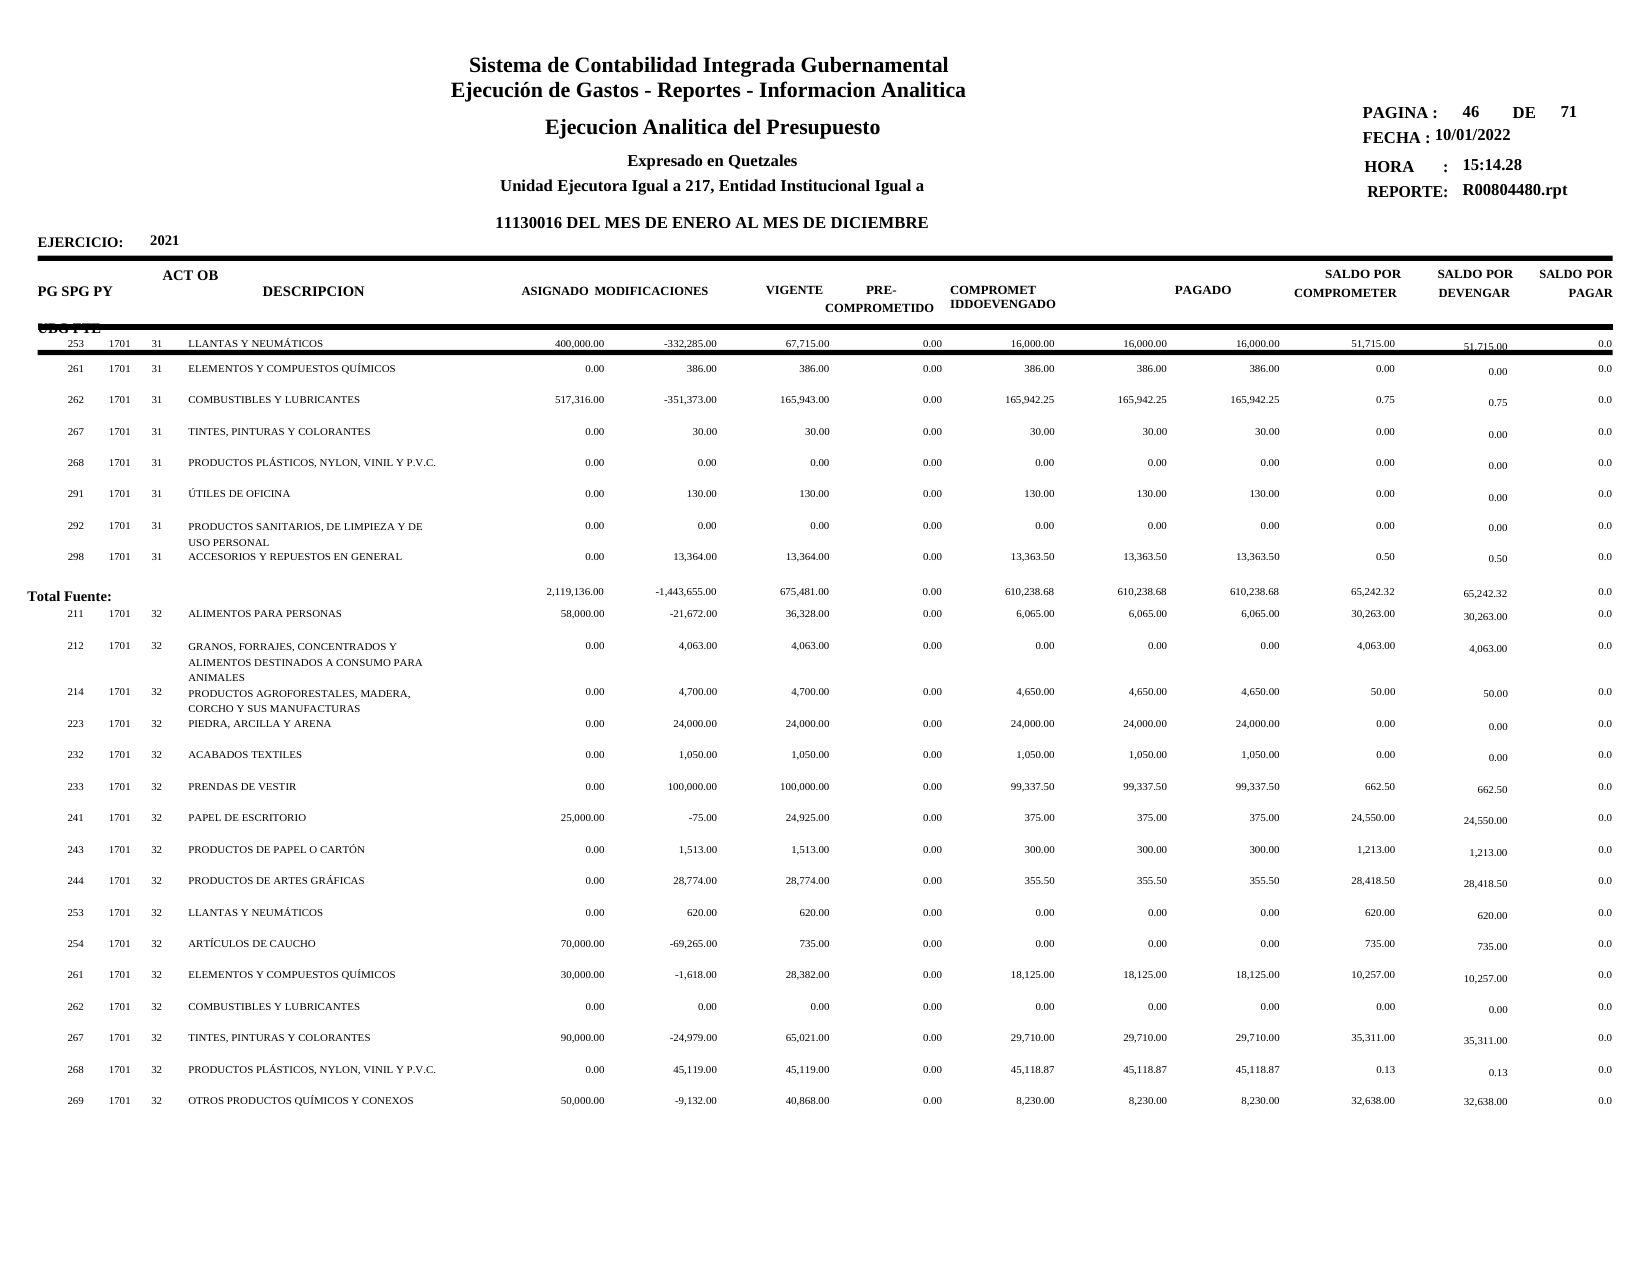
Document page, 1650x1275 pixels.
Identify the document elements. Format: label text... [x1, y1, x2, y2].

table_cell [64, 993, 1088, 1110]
text 15:14.28 [1462, 155, 1625, 174]
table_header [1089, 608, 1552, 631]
text VIGENTE [766, 283, 825, 297]
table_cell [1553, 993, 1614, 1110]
text SALDO POR [1527, 267, 1613, 281]
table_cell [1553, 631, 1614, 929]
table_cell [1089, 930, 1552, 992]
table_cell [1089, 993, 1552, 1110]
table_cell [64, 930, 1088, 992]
text Total Fuente: [27, 588, 1625, 605]
text ACT OB [162, 267, 225, 283]
text SALDO POR DEVENGAR [1437, 267, 1516, 300]
subtitle Ejecucion Analitica del Presupuesto [545, 114, 886, 139]
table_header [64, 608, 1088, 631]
text PG SPG PY UBG FTE [37, 259, 142, 324]
text HORA : REPORTE: [1362, 157, 1448, 201]
text PG SPG PY UBG FTE [37, 324, 142, 337]
text DESCRIPCION ASIGNADO MODIFICACIONES [262, 282, 721, 299]
text SALDO POR COMPROMETER [1294, 267, 1403, 300]
text PAGAR [1527, 286, 1613, 300]
text R00804480.rpt [1462, 180, 1625, 199]
text EJERCICIO: 2021 [37, 232, 1625, 251]
text PAGADO [1174, 283, 1234, 297]
text PRE- COMPROMETIDO [827, 283, 937, 316]
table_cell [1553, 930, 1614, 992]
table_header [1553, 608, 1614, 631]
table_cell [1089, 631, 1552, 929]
text Expresado en Quetzales [467, 151, 957, 170]
text COMPROMETIDDOEVENGADO [950, 283, 1137, 311]
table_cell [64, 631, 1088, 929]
text Unidad Ejecutora Igual a 217, Entidad Institucional Igual a 11130016 DEL MES DE ENERO AL MES DE DICIEMBRE [466, 176, 957, 232]
text FECHA : 10/01/2022 [1362, 125, 1625, 147]
